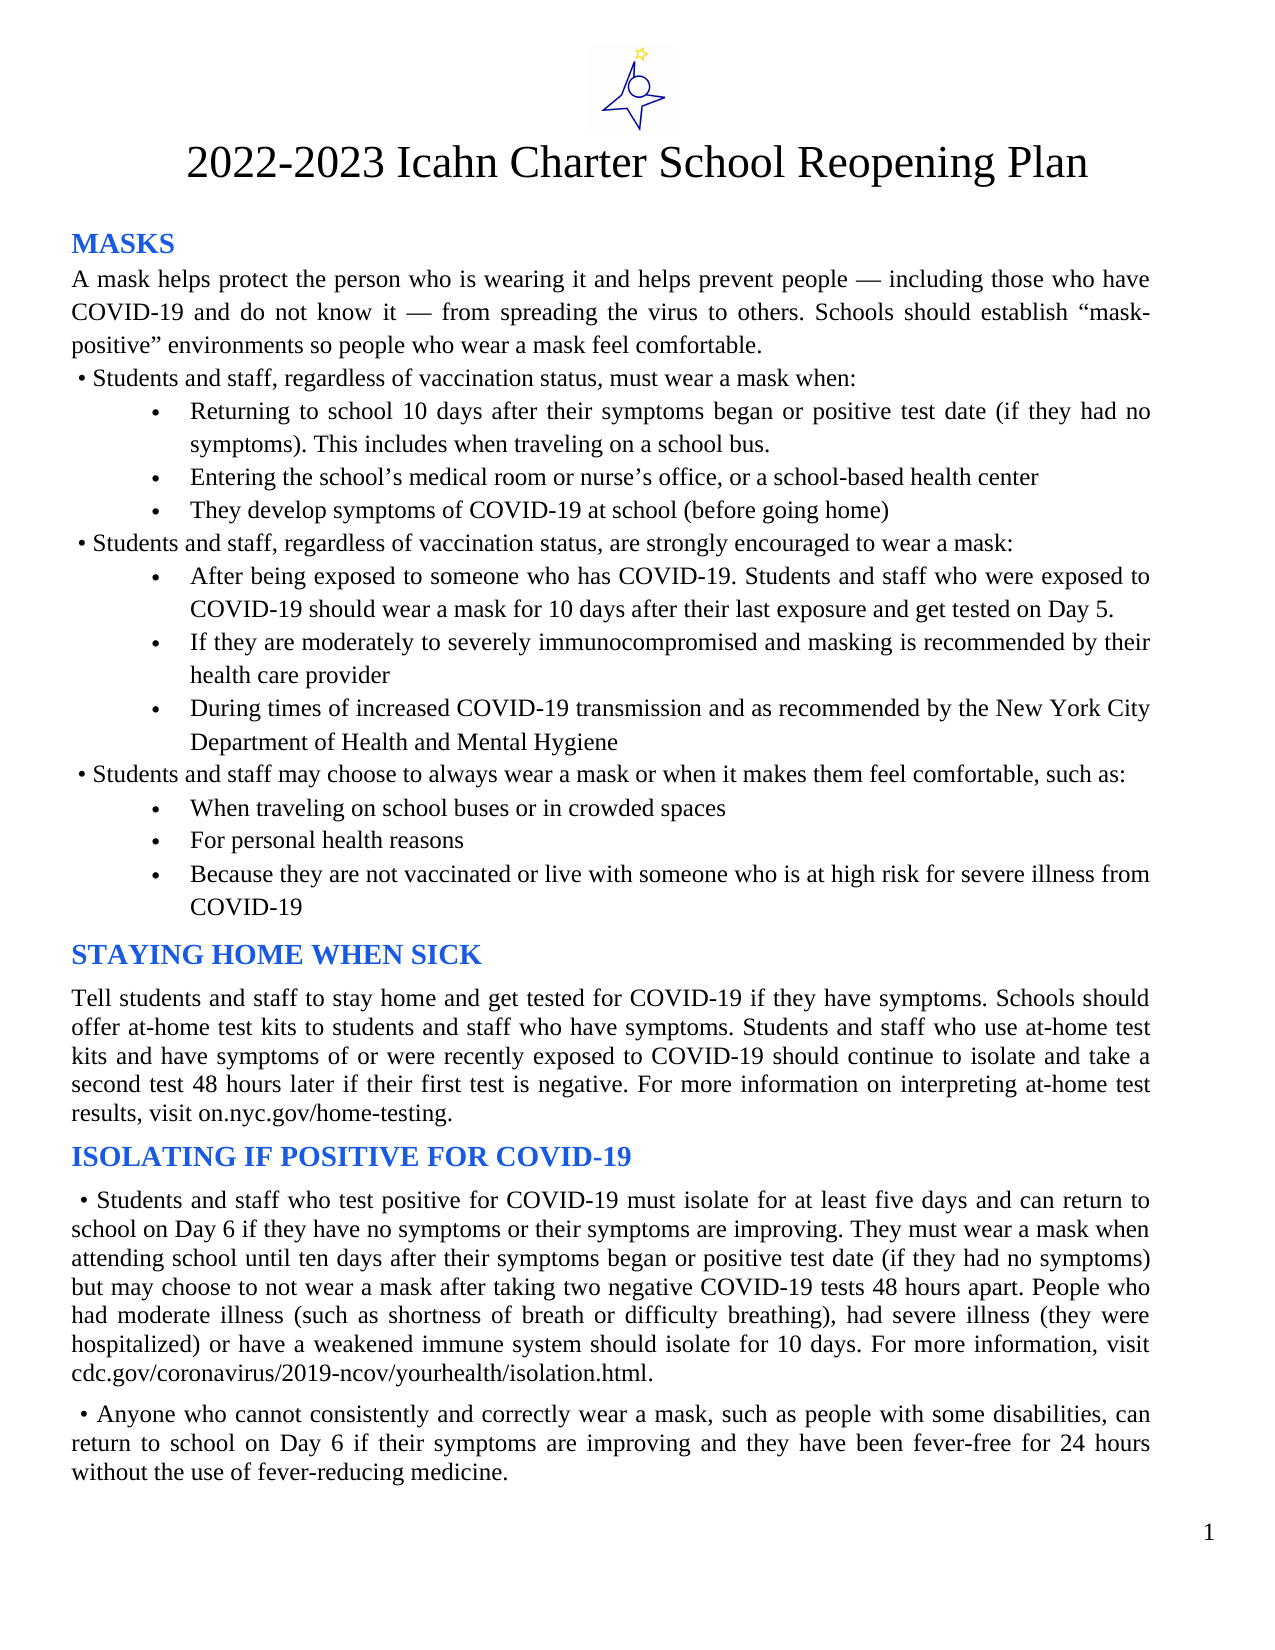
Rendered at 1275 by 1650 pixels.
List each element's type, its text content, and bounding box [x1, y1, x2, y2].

picture [587, 43, 679, 135]
text 2022-2023 Icahn Charter School Reopening Plan [60, 135, 1215, 188]
